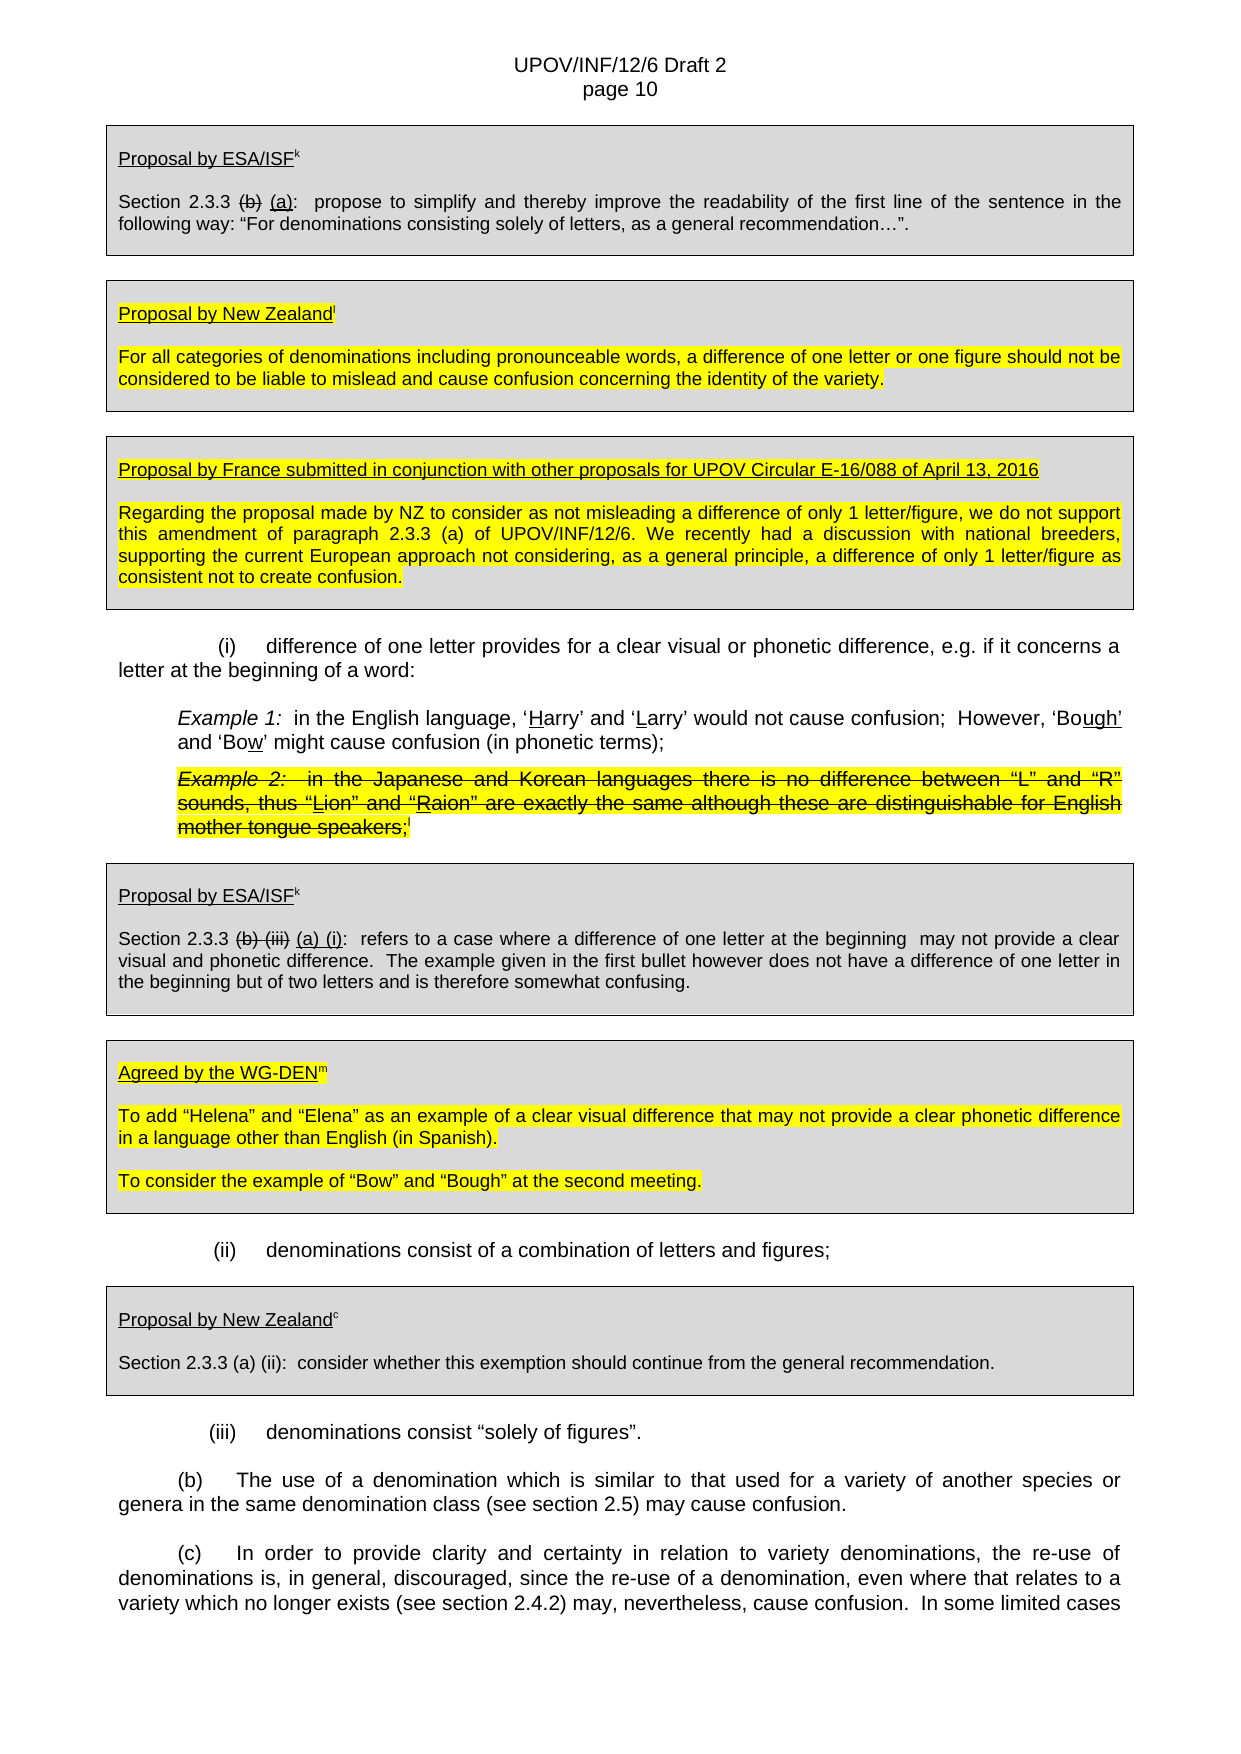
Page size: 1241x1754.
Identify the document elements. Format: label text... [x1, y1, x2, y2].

text Example 1: in the English language, ‘Harry’ and ‘Larry’ would not cause confusion; However, ‘Bough’ and ‘Bow’ might cause confusion (in phonetic terms); [177, 706, 1122, 754]
text (ii) denominations consist of a combination of letters and figures; [118, 1238, 1122, 1262]
text Example 2: in the Japanese and Korean languages there is no difference between “L” and “R” sounds, thus “Lion” and “Raion” are exactly the same although these are distinguishable for English mother tongue speakers;l [177, 814, 1122, 838]
table_header Agreed by the WG-DEN To add “Helena” and “Elena” as an example of a clear visual difference that may not provide a clear phonetic difference in a language other than English (in Spanish). To consider the example of “Bow” and “Bough” at the second meeting. [107, 1041, 1133, 1213]
table_header Proposal by ESA/ISFk Section 2.3.3 (b) (a): propose to simplify and thereby improve the readability of the first line of the sentence in the following way: “For denominations consisting solely of letters, as a general recommendation…”. [107, 126, 1133, 255]
table_header Proposal by France submitted in conjunction with other proposals for UPOV Circular E-16/088 of April 13, 2016 Regarding the proposal made by NZ to consider as not misleading a difference of only 1 letter/figure, we do not support this amendment of paragraph 2.3.3 (a) of UPOV/INF/12/6. We recently had a discussion with national breeders, supporting the current European approach not considering, as a general principle, a difference of only 1 letter/figure as consistent not to create confusion. [107, 437, 1133, 609]
table_header Proposal by ESA/ISFk Section 2.3.3 (b) (iii) (a) (i): refers to a case where a difference of one letter at the beginning may not provide a clear visual and phonetic difference. The example given in the first bullet however does not have a difference of one letter in the beginning but of two letters and is therefore somewhat confusing. [107, 864, 1133, 1014]
text (i) difference of one letter provides for a clear visual or phonetic difference, e.g. if it concerns a letter at the beginning of a word: [118, 634, 1122, 682]
text (b) The use of a denomination which is similar to that used for a variety of another species or genera in the same denomination class (see section 2.5) may cause confusion. [118, 1468, 1122, 1516]
table_header Proposal by New Zealandc Section 2.3.3 (a) (ii): consider whether this exemption should continue from the general recommendation. [107, 1287, 1133, 1395]
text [118, 1539, 1122, 1614]
table_header Proposal by New Zealand For all categories of denominations including pronounceable words, a difference of one letter or one figure should not be considered to be liable to mislead and cause confusion concerning the identity of the variety. [107, 281, 1133, 411]
text (iii) denominations consist “solely of figures”. [118, 1420, 1122, 1444]
